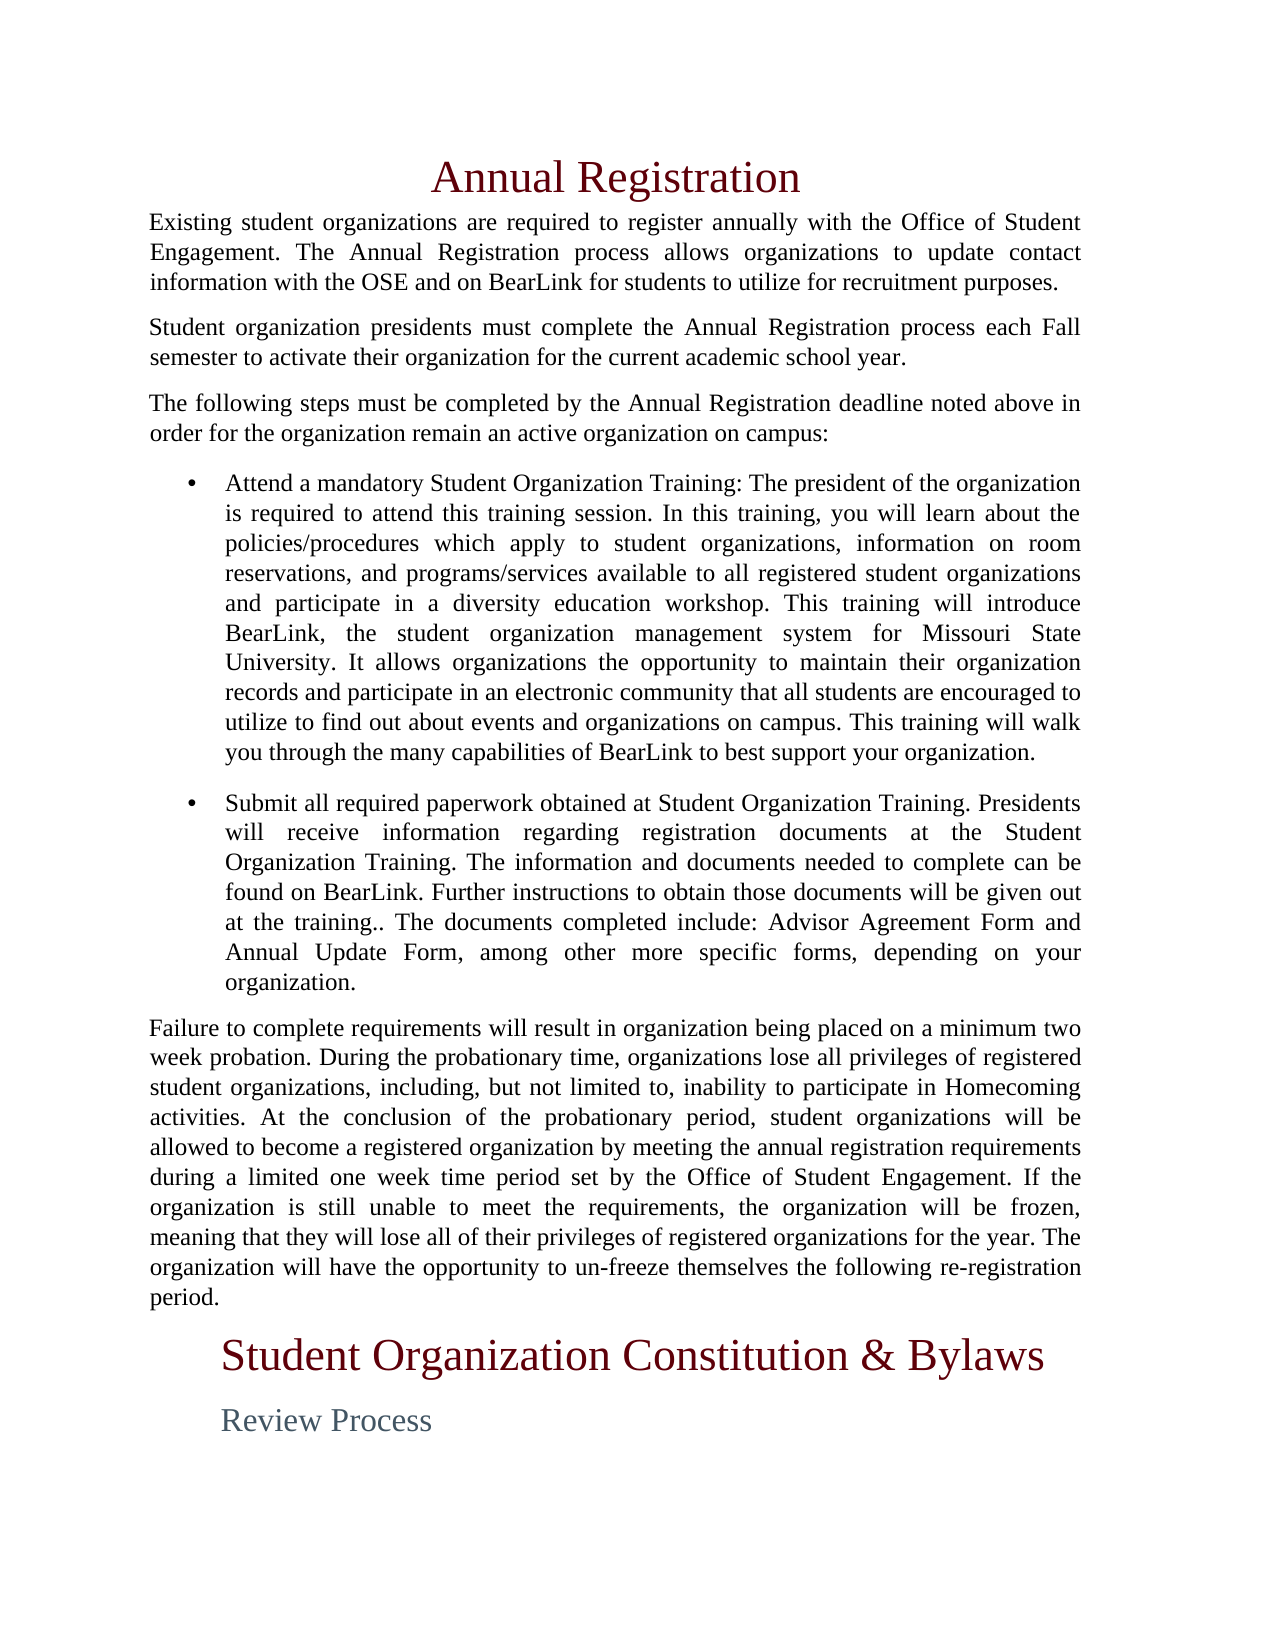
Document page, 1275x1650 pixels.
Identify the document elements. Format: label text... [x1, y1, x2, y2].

subtitle Annual Registration [150, 150, 1081, 203]
text Failure to complete requirements will result in organization being placed on a minimum two week probation. During the probationary time, organizations lose all privileges of registered student organizations, including, but not limited to, inability to participate in Homecoming activities. At the conclusion of the probationary period, student organizations will be allowed to become a registered organization by meeting the annual registration requirements during a limited one week time period set by the Office of Student Engagement. If the organization is still unable to meet the requirements, the organization will be frozen, meaning that they will lose all of their privileges of registered organizations for the year. The organization will have the opportunity to un-freeze themselves the following re-registration period. [148, 1013, 1082, 1310]
text The following steps must be completed by the Annual Registration deadline noted above in order for the organization remain an active organization on campus: [148, 388, 1082, 446]
list Submit all required paperwork obtained at Student Organization Training. Presidents will receive information regarding registration documents at the Student Organization Training. The information and documents needed to complete can be found on BearLink. Further instructions to obtain those documents will be given out at the training.. The documents completed include: Advisor Agreement Form and Annual Update Form, among other more specific forms, depending on your organization. [187, 787, 1082, 996]
subtitle Student Organization Constitution & Bylaws [148, 1327, 1082, 1380]
text Existing student organizations are required to register annually with the Office of Student Engagement. The Annual Registration process allows organizations to update contact information with the OSE and on BearLink for students to utilize for recruitment purposes. [148, 207, 1082, 295]
list Attend a mandatory Student Organization Training: The president of the organization is required to attend this training session. In this training, you will learn about the policies/procedures which apply to student organizations, information on room reservations, and programs/services available to all registered student organizations and participate in a diversity education workshop. This training will introduce BearLink, the student organization management system for Missouri State University. It allows organizations the opportunity to maintain their organization records and participate in an electronic community that all students are encouraged to utilize to find out about events and organizations on campus. This training will walk you through the many capabilities of BearLink to best support your organization. [187, 468, 1082, 766]
text Review Process [148, 1400, 1082, 1438]
text Student organization presidents must complete the Annual Registration process each Fall semester to activate their organization for the current academic school year. [148, 312, 1082, 371]
